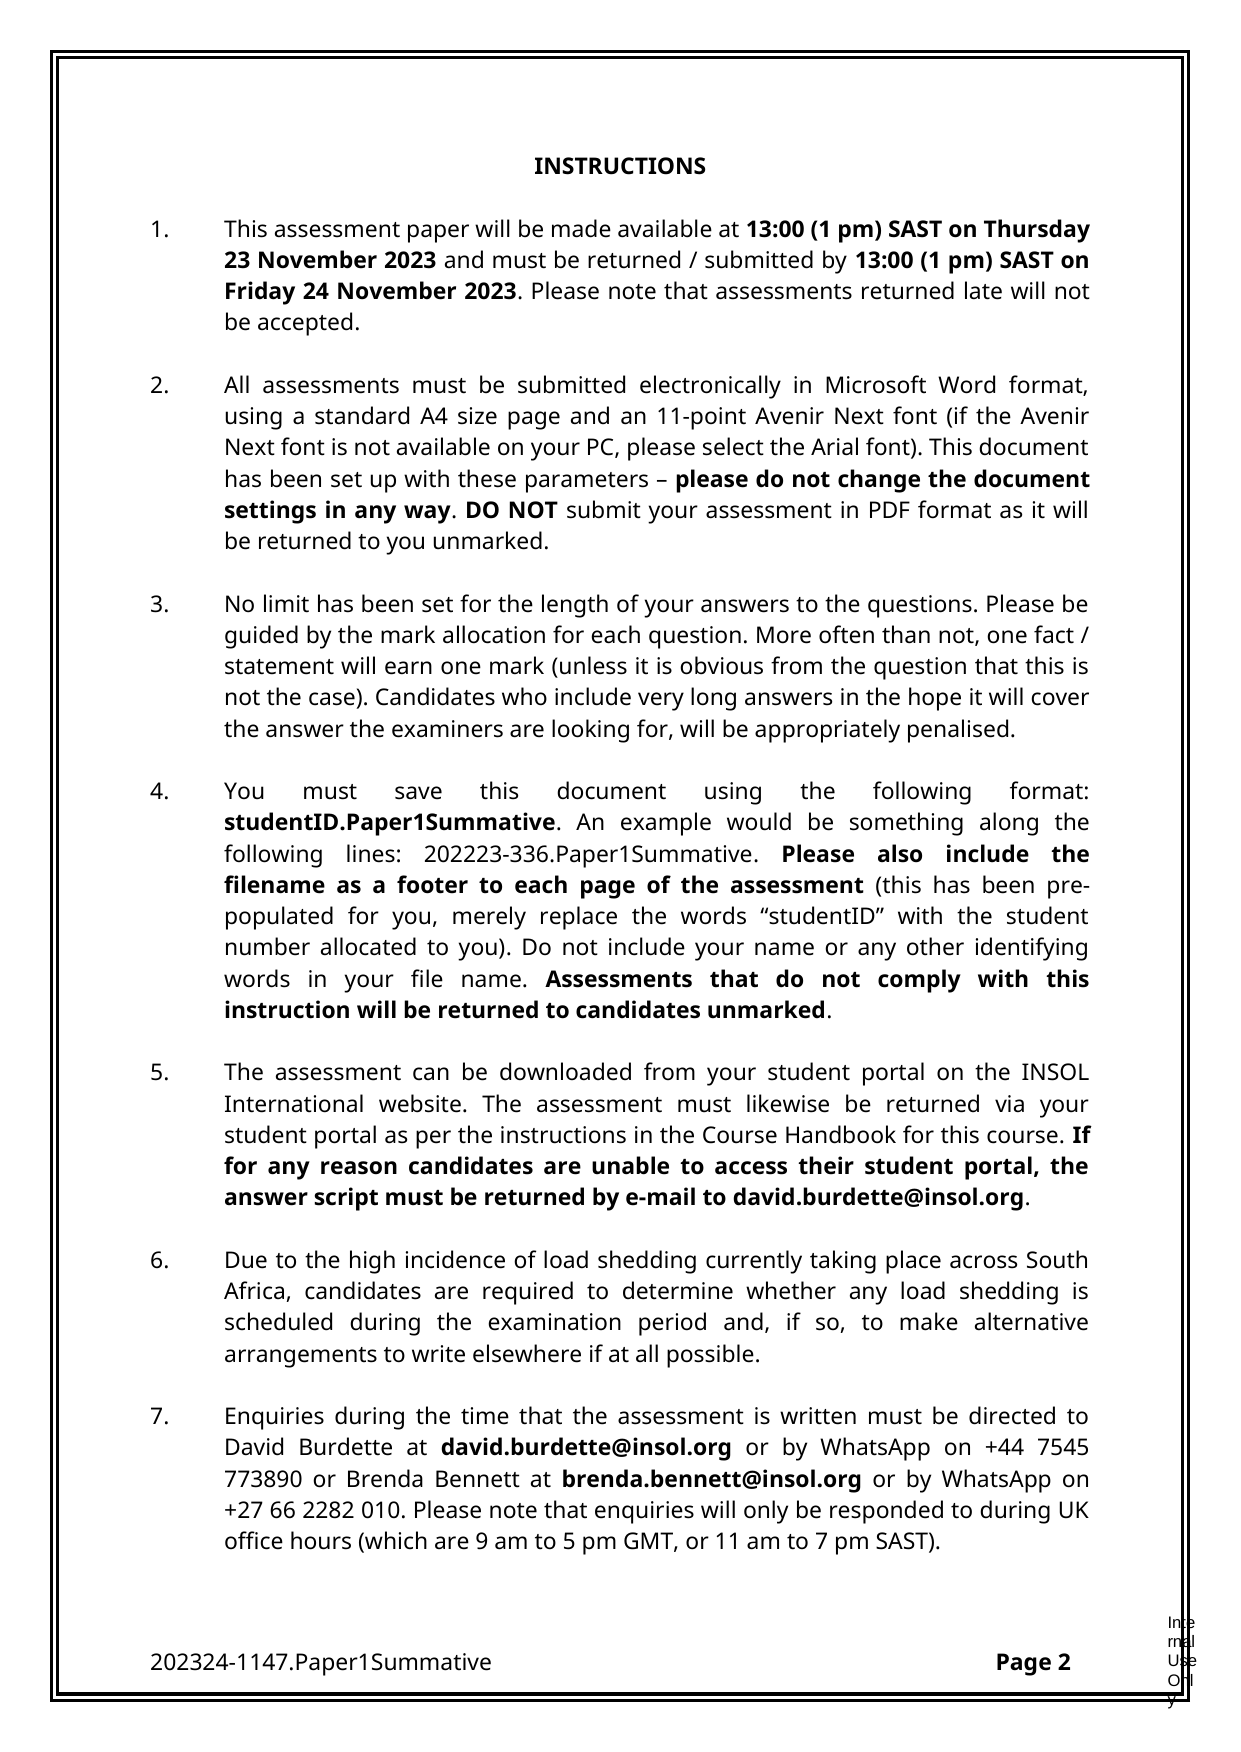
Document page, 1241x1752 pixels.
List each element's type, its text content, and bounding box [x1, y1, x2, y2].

text 5. The assessment can be downloaded from your student portal on the INSOL International website. The assessment must likewise be returned via your student portal as per the instructions in the Course Handbook for this course. If for any reason candidates are unable to access their student portal, the answer script must be returned by e-mail to david.burdette@insol.org. [150, 1056, 1090, 1212]
text 1. This assessment paper will be made available at 13:00 (1 pm) SAST on Thursday 23 November 2023 and must be returned / submitted by 13:00 (1 pm) SAST on Friday 24 November 2023. Please note that assessments returned late will not be accepted. [150, 212, 1090, 337]
text INSTRUCTIONS [150, 150, 1090, 181]
text 6. Due to the high incidence of load shedding currently taking place across South Africa, candidates are required to determine whether any load shedding is scheduled during the examination period and, if so, to make alternative arrangements to write elsewhere if at all possible. [150, 1244, 1090, 1369]
text 2. All assessments must be submitted electronically in Microsoft Word format, using a standard A4 size page and an 11-point Avenir Next font (if the Avenir Next font is not available on your PC, please select the Arial font). This document has been set up with these parameters – please do not change the document settings in any way. DO NOT submit your assessment in PDF format as it will be returned to you unmarked. [150, 369, 1090, 556]
text 3. No limit has been set for the length of your answers to the questions. Please be guided by the mark allocation for each question. More often than not, one fact / statement will earn one mark (unless it is obvious from the question that this is not the case). Candidates who include very long answers in the hope it will cover the answer the examiners are looking for, will be appropriately penalised. [150, 587, 1090, 744]
text 4. You must save this document using the following format: studentID.Paper1Summative. An example would be something along the following lines: 202223-336.Paper1Summative. Please also include the filename as a footer to each page of the assessment (this has been pre-populated for you, merely replace the words “studentID” with the student number allocated to you). Do not include your name or any other identifying words in your file name. Assessments that do not comply with this instruction will be returned to candidates unmarked. [150, 775, 1090, 1025]
text 7. Enquiries during the time that the assessment is written must be directed to David Burdette at david.burdette@insol.org or by WhatsApp on +44 7545 773890 or Brenda Bennett at brenda.bennett@insol.org or by WhatsApp on +27 66 2282 010. Please note that enquiries will only be responded to during UK office hours (which are 9 am to 5 pm GMT, or 11 am to 7 pm SAST). [150, 1400, 1090, 1556]
